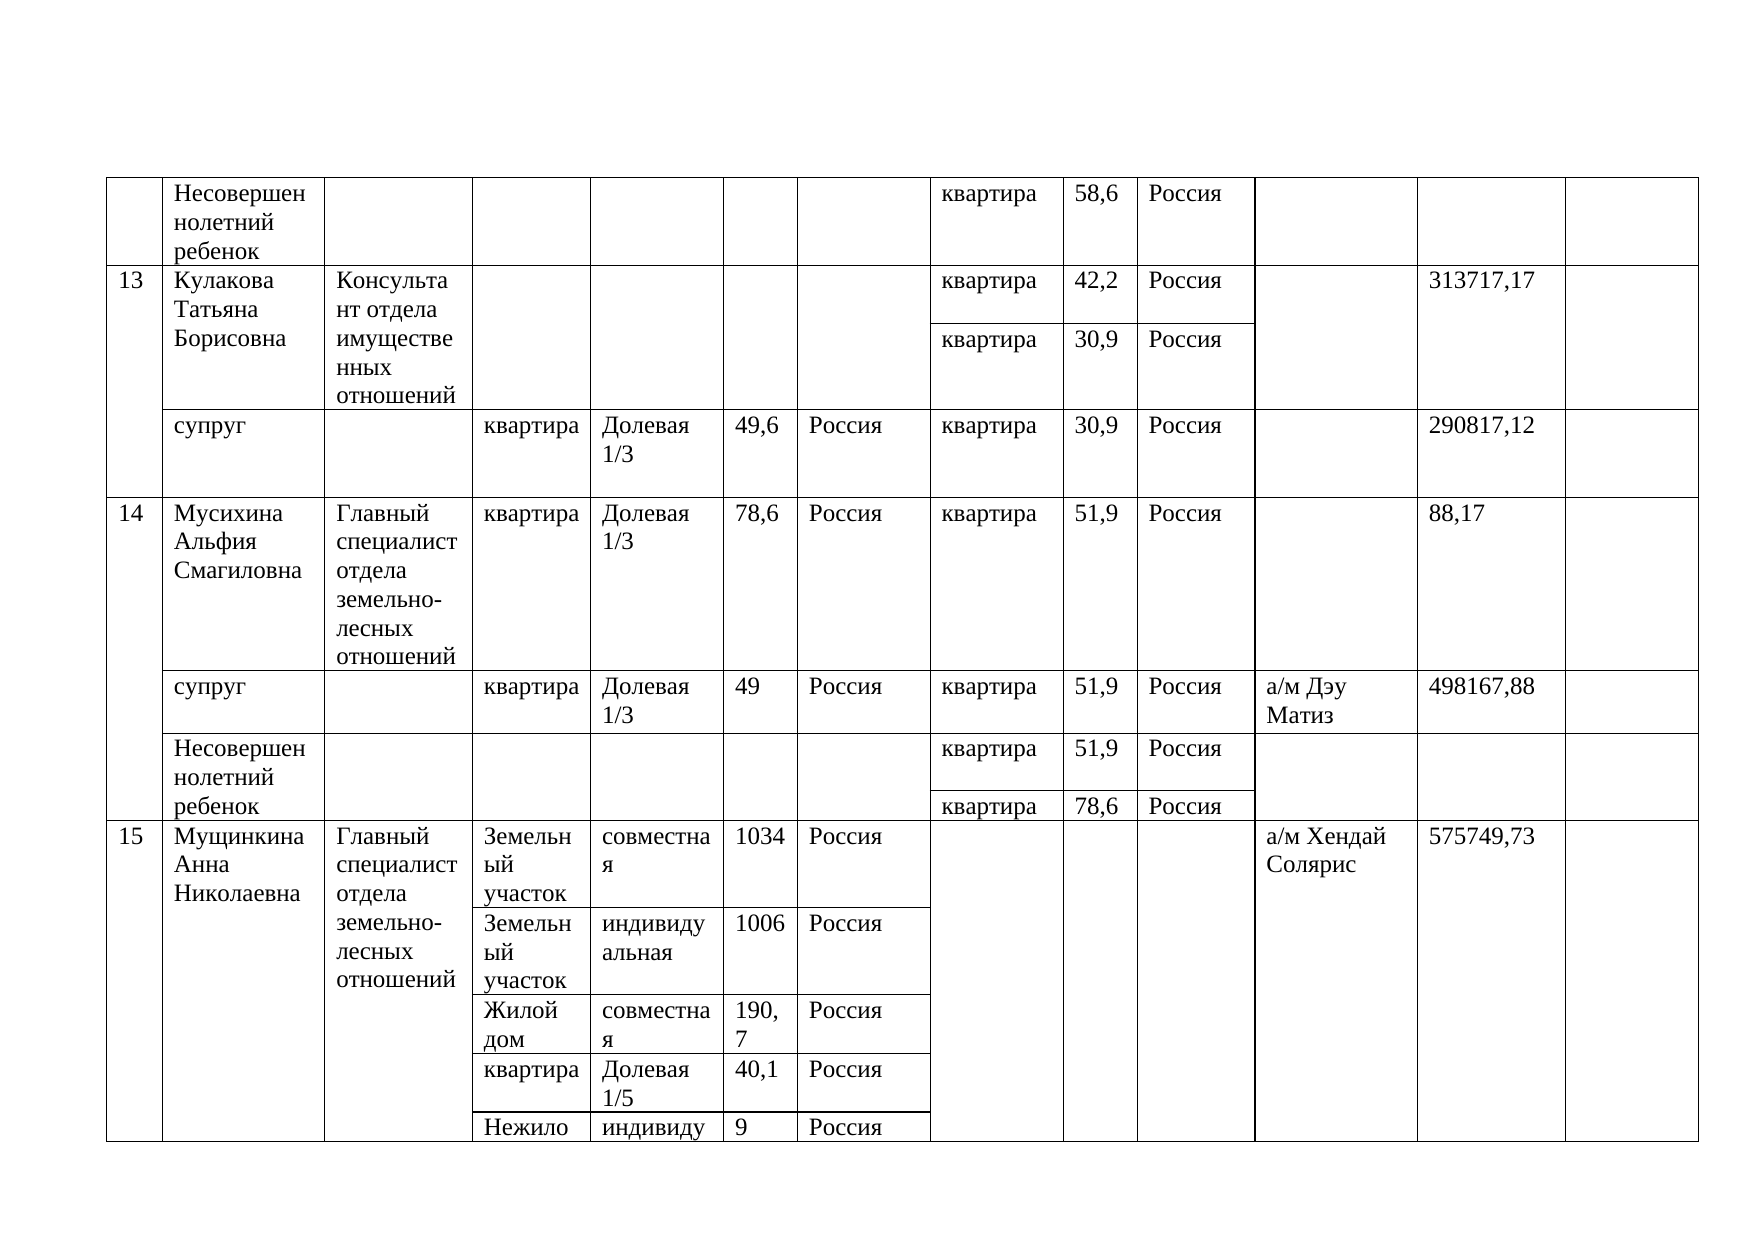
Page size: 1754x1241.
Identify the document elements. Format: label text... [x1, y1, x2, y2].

table_cell [1418, 734, 1565, 820]
table_cell квартира [931, 410, 1063, 497]
table_cell [798, 734, 930, 820]
table_cell [325, 410, 472, 497]
table_cell Россия [798, 821, 930, 907]
table_cell [724, 178, 797, 264]
table_cell Кулакова Татьяна Борисовна [163, 266, 324, 409]
table_cell Россия [1138, 410, 1254, 497]
table_cell Долевая 1/3 [591, 498, 723, 670]
table_cell Мущинкина Анна Николаевна [163, 821, 324, 1141]
table_cell Россия [1138, 324, 1254, 409]
table_cell квартира [473, 410, 590, 497]
table_cell [798, 266, 930, 409]
table_cell Россия [798, 1054, 930, 1111]
table_cell 190,7 [724, 995, 797, 1053]
table_cell Россия [1138, 178, 1254, 264]
table_cell [724, 266, 797, 409]
table_cell Долевая 1/3 [591, 671, 723, 732]
table_cell 40,1 [724, 1054, 797, 1111]
table_cell [1566, 178, 1698, 264]
table_cell а/м Дэу Матиз [1256, 671, 1417, 732]
table_cell Главный специалист отдела земельно-лесных отношений [325, 821, 472, 1141]
table_cell [473, 266, 590, 409]
table_cell [724, 734, 797, 820]
table_cell [1566, 734, 1698, 820]
table_cell Россия [798, 410, 930, 497]
table_cell Земельный участок [473, 908, 590, 994]
table_cell индивидуальная [591, 1113, 723, 1141]
table_cell Россия [1138, 671, 1254, 732]
table_cell [1566, 498, 1698, 670]
table_cell [1256, 266, 1417, 409]
table_cell квартира [473, 1054, 590, 1111]
table_cell [1418, 178, 1565, 264]
table_cell 575749,73 [1418, 821, 1565, 1141]
table_cell квартира [473, 498, 590, 670]
table_cell 51,9 [1064, 671, 1137, 732]
table_cell индивидуальная [591, 908, 723, 994]
table_cell [1256, 410, 1417, 497]
table_cell [1566, 266, 1698, 409]
table_cell 30,9 [1064, 410, 1137, 497]
table_cell 49 [724, 671, 797, 732]
table_cell 498167,88 [1418, 671, 1565, 732]
table_cell [473, 178, 590, 264]
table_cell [163, 178, 324, 264]
table_cell супруг [163, 671, 324, 732]
table_cell [591, 266, 723, 409]
table_cell [325, 178, 472, 264]
table_cell 1034 [724, 821, 797, 907]
table_cell 1006 [724, 908, 797, 994]
table_cell Земельный участок [473, 821, 590, 907]
table_cell 9 [724, 1113, 797, 1141]
table_cell 78,6 [1064, 791, 1137, 820]
table_cell [1566, 821, 1698, 1141]
table_cell совместная [591, 821, 723, 907]
table_cell [1064, 821, 1137, 1141]
table_cell Россия [1138, 791, 1254, 820]
table_cell Нежилое здание [473, 1113, 590, 1141]
table_cell совместная [591, 995, 723, 1053]
table_cell [473, 734, 590, 820]
table_cell 13 [107, 266, 162, 497]
table_cell [1256, 734, 1417, 820]
table_cell Мусихина Альфия Смагиловна [163, 498, 324, 670]
table_cell [1138, 821, 1254, 1141]
table_cell 88,17 [1418, 498, 1565, 670]
table_cell Долевая 1/5 [591, 1054, 723, 1111]
table_cell Россия [798, 498, 930, 670]
table_cell 14 [107, 498, 162, 820]
table_cell Россия [1138, 498, 1254, 670]
table_cell [591, 734, 723, 820]
table_cell [1566, 671, 1698, 732]
table_cell [931, 821, 1063, 1141]
table_cell квартира [931, 266, 1063, 323]
table_cell [1566, 410, 1698, 497]
table_cell Россия [798, 1113, 930, 1141]
table_cell 42,2 [1064, 266, 1137, 323]
table_cell квартира [931, 178, 1063, 264]
table_cell [591, 178, 723, 264]
table_cell квартира [931, 671, 1063, 732]
table_cell 58,6 [1064, 178, 1137, 264]
table_cell 30,9 [1064, 324, 1137, 409]
table_cell [1256, 178, 1417, 264]
table_cell Жилой дом [473, 995, 590, 1053]
table_cell квартира [931, 734, 1063, 790]
table_cell 49,6 [724, 410, 797, 497]
table_cell 51,9 [1064, 498, 1137, 670]
table_cell Россия [798, 671, 930, 732]
table_cell Россия [798, 995, 930, 1053]
table_cell Консультант отдела имущественных отношений [325, 266, 472, 409]
table_cell 51,9 [1064, 734, 1137, 790]
table_cell Россия [1138, 266, 1254, 323]
table_cell [325, 671, 472, 732]
table_cell квартира [473, 671, 590, 732]
table_cell 78,6 [724, 498, 797, 670]
table_cell [798, 178, 930, 264]
table_cell Долевая 1/3 [591, 410, 723, 497]
table_cell 313717,17 [1418, 266, 1565, 409]
table_cell [1256, 498, 1417, 670]
table_cell [325, 734, 472, 820]
table_cell квартира [931, 498, 1063, 670]
table_cell супруг [163, 410, 324, 497]
table_cell квартира [931, 324, 1063, 409]
table_cell а/м Хендай Солярис [1256, 821, 1417, 1141]
table_cell Главный специалист отдела земельно-лесных отношений [325, 498, 472, 670]
table_cell Несовершеннолетний ребенок [163, 734, 324, 820]
table_cell квартира [931, 791, 1063, 820]
table_cell 15 [107, 821, 162, 1141]
table_cell 290817,12 [1418, 410, 1565, 497]
table_cell Россия [798, 908, 930, 994]
table_cell Россия [1138, 734, 1254, 790]
